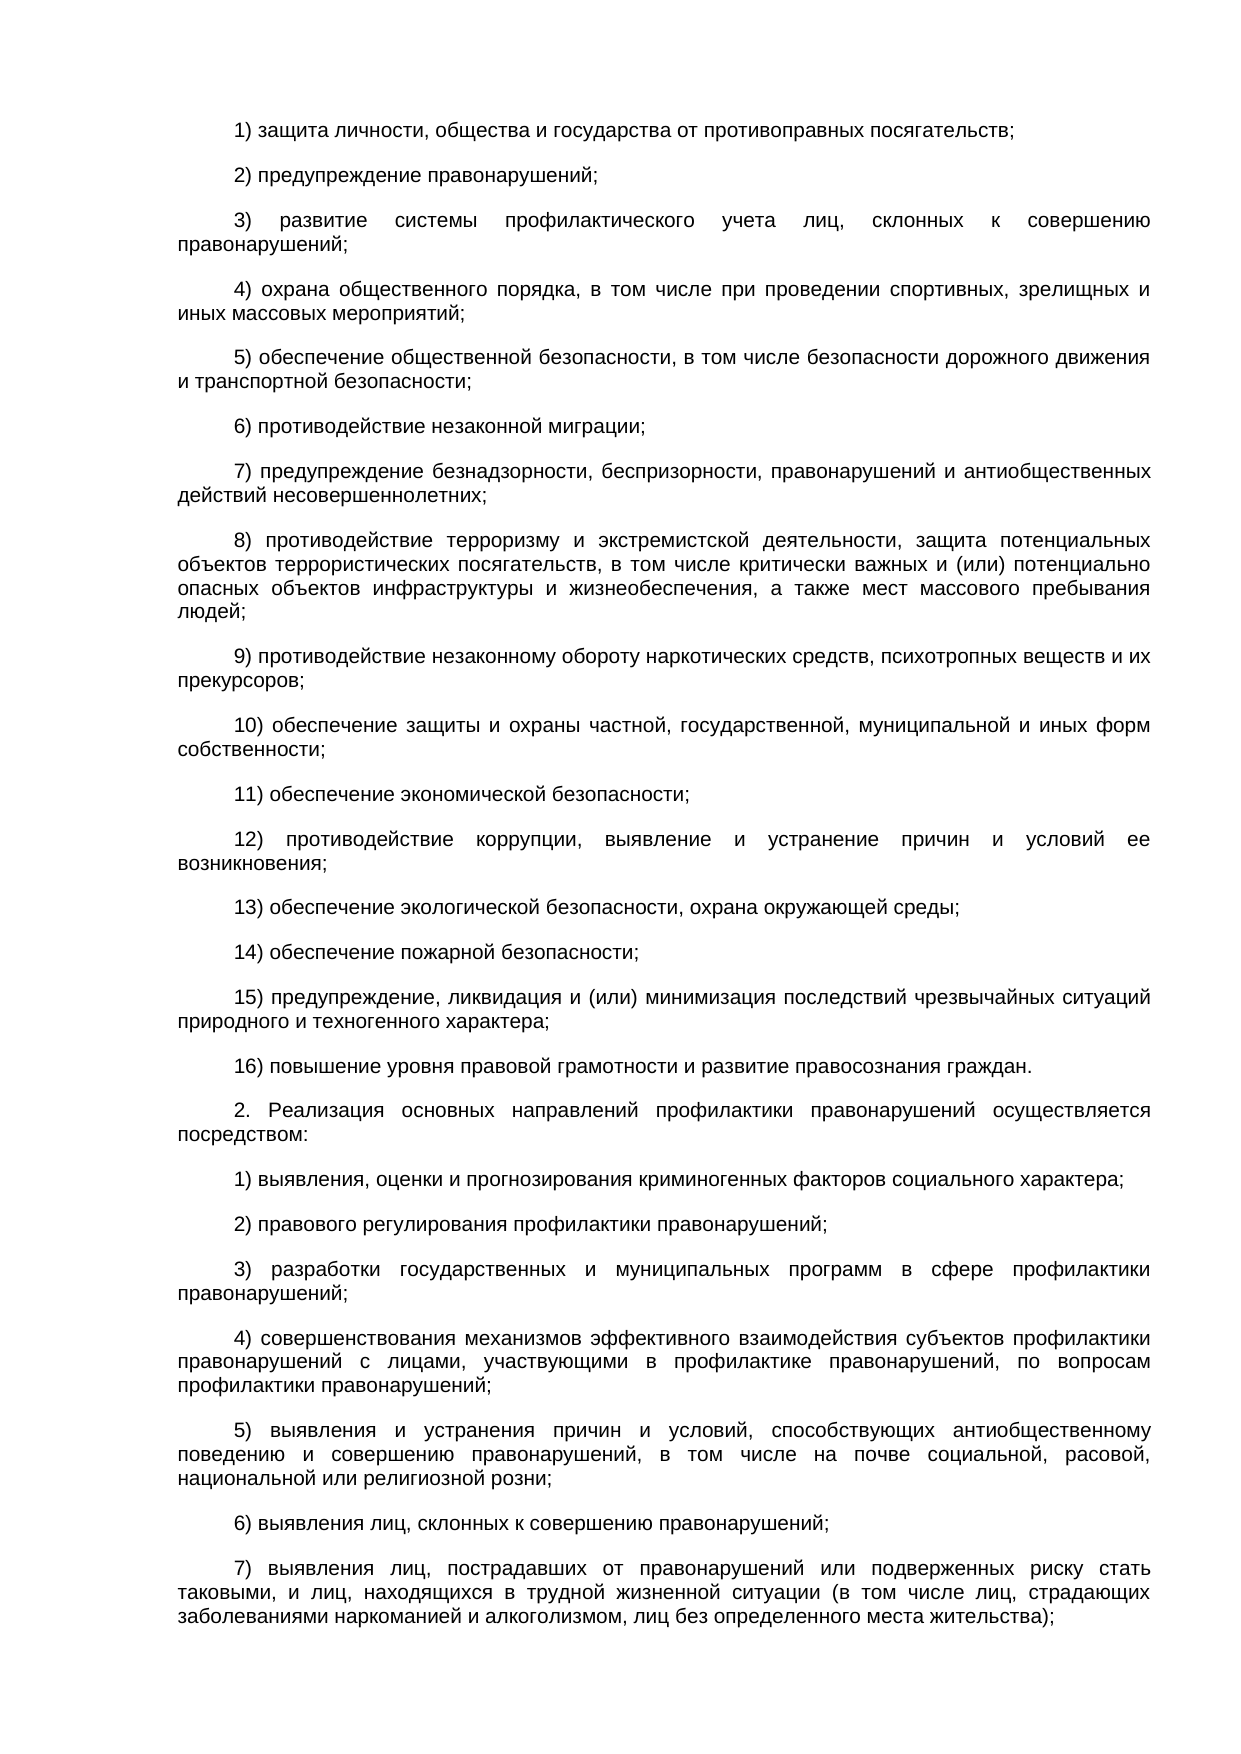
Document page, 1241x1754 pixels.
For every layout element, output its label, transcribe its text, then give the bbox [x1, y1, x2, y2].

text 9) противодействие незаконному обороту наркотических средств, психотропных веществ и их прекурсоров; [177, 644, 1152, 692]
text 4) охрана общественного порядка, в том числе при проведении спортивных, зрелищных и иных массовых мероприятий; [177, 276, 1152, 324]
text 3) развитие системы профилактического учета лиц, склонных к совершению правонарушений; [177, 208, 1152, 256]
text 6) выявления лиц, склонных к совершению правонарушений; [177, 1511, 1152, 1535]
text 1) защита личности, общества и государства от противоправных посягательств; [177, 118, 1152, 142]
text 10) обеспечение защиты и охраны частной, государственной, муниципальной и иных форм собственности; [177, 713, 1152, 761]
text 5) обеспечение общественной безопасности, в том числе безопасности дорожного движения и транспортной безопасности; [177, 345, 1152, 393]
text 6) противодействие незаконной миграции; [177, 414, 1152, 438]
text 7) предупреждение безнадзорности, беспризорности, правонарушений и антиобщественных действий несовершеннолетних; [177, 459, 1152, 507]
text 14) обеспечение пожарной безопасности; [177, 940, 1152, 964]
text 4) совершенствования механизмов эффективного взаимодействия субъектов профилактики правонарушений с лицами, участвующими в профилактике правонарушений, по вопросам профилактики правонарушений; [177, 1325, 1152, 1397]
text 1) выявления, оценки и прогнозирования криминогенных факторов социального характера; [177, 1167, 1152, 1191]
text 16) повышение уровня правовой грамотности и развитие правосознания граждан. [177, 1053, 1152, 1077]
text 8) противодействие терроризму и экстремистской деятельности, защита потенциальных объектов террористических посягательств, в том числе критически важных и (или) потенциально опасных объектов инфраструктуры и жизнеобеспечения, а также мест массового пребывания людей; [177, 527, 1152, 623]
text 3) разработки государственных и муниципальных программ в сфере профилактики правонарушений; [177, 1257, 1152, 1304]
text 15) предупреждение, ликвидация и (или) минимизация последствий чрезвычайных ситуаций природного и техногенного характера; [177, 985, 1152, 1033]
text 12) противодействие коррупции, выявление и устранение причин и условий ее возникновения; [177, 826, 1152, 874]
text 13) обеспечение экологической безопасности, охрана окружающей среды; [177, 895, 1152, 919]
text 2) предупреждение правонарушений; [177, 163, 1152, 187]
text 7) выявления лиц, пострадавших от правонарушений или подверженных риску стать таковыми, и лиц, находящихся в трудной жизненной ситуации (в том числе лиц, страдающих заболеваниями наркоманией и алкоголизмом, лиц без определенного места жительства); [177, 1556, 1152, 1627]
text 11) обеспечение экономической безопасности; [177, 782, 1152, 806]
text 5) выявления и устранения причин и условий, способствующих антиобщественному поведению и совершению правонарушений, в том числе на почве социальной, расовой, национальной или религиозной розни; [177, 1418, 1152, 1490]
text 2. Реализация основных направлений профилактики правонарушений осуществляется посредством: [177, 1098, 1152, 1146]
text 2) правового регулирования профилактики правонарушений; [177, 1212, 1152, 1236]
